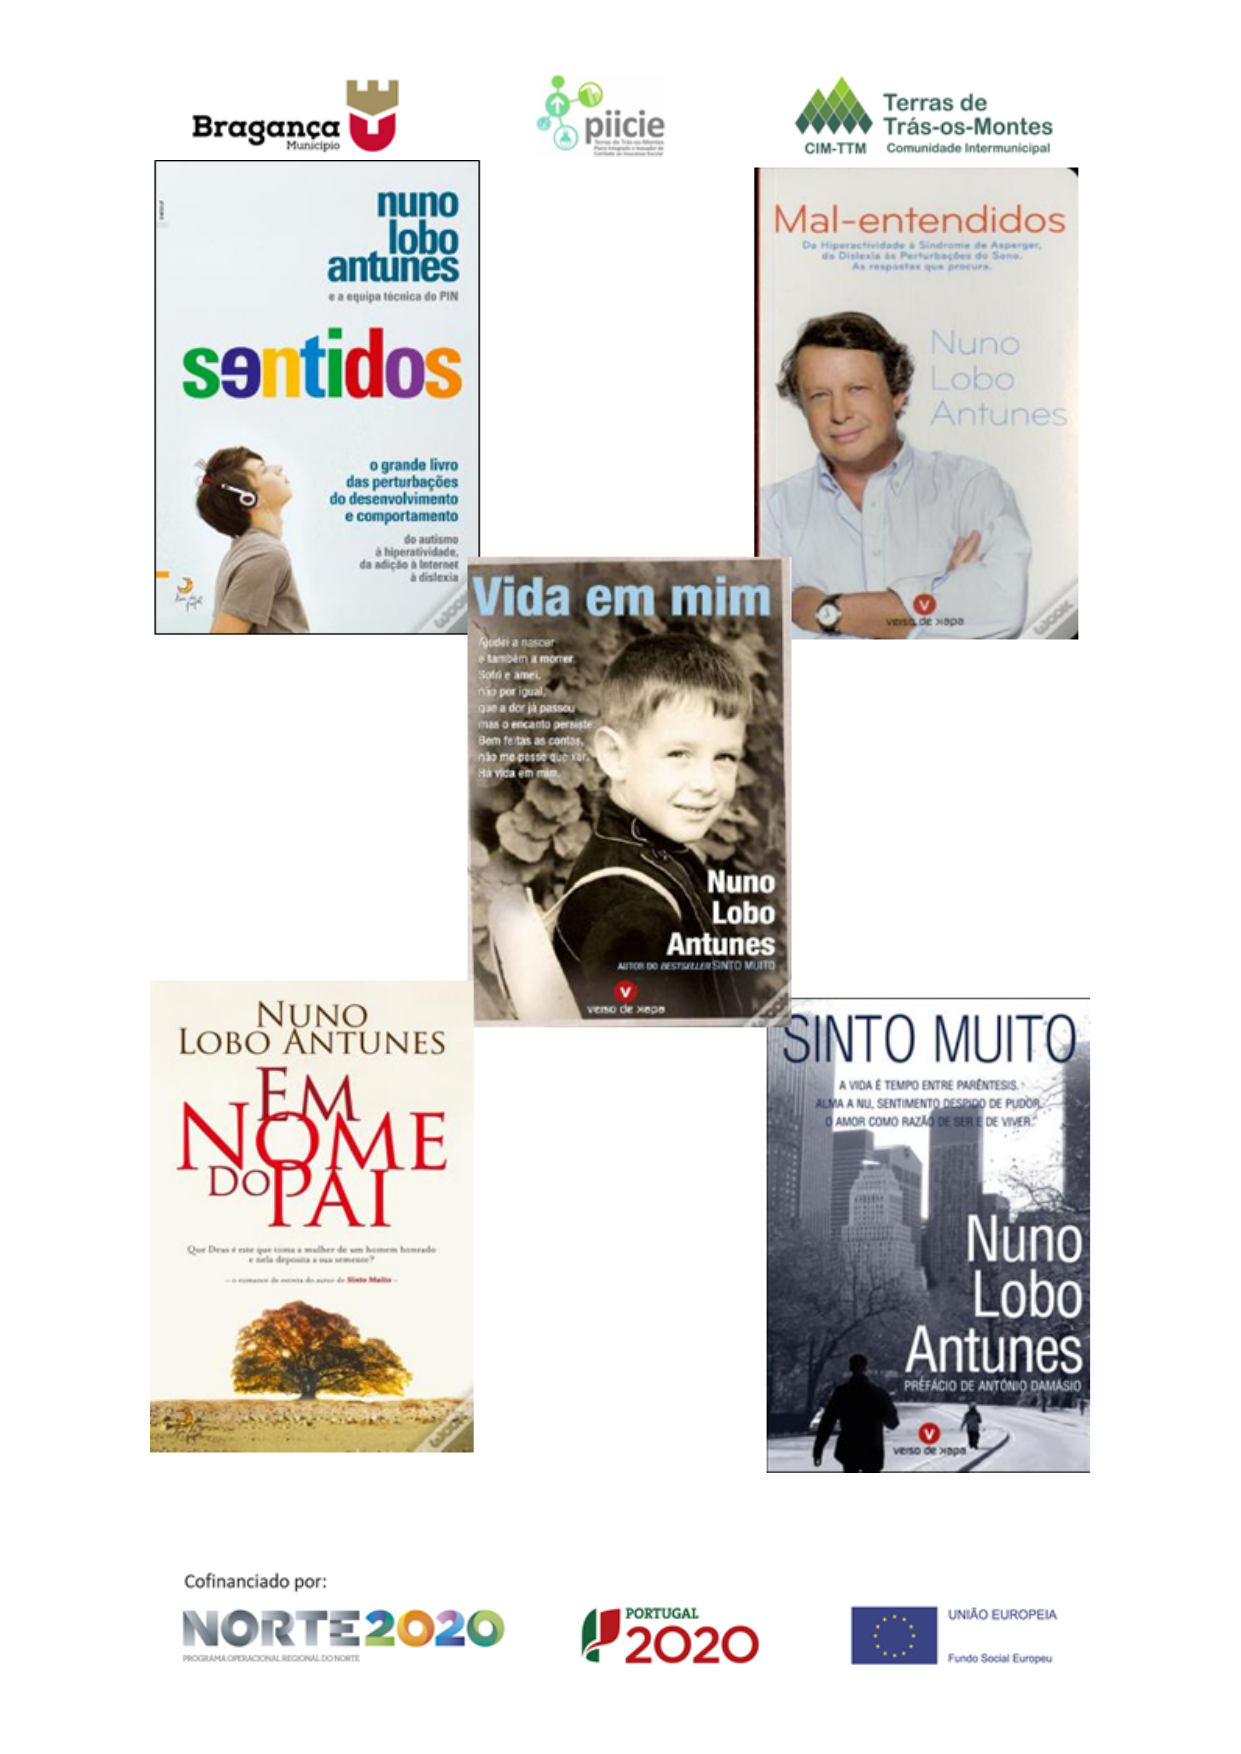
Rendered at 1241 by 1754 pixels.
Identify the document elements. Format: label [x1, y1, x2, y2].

picture [177, 75, 1064, 157]
picture [150, 160, 1091, 1473]
picture [177, 1565, 1064, 1676]
